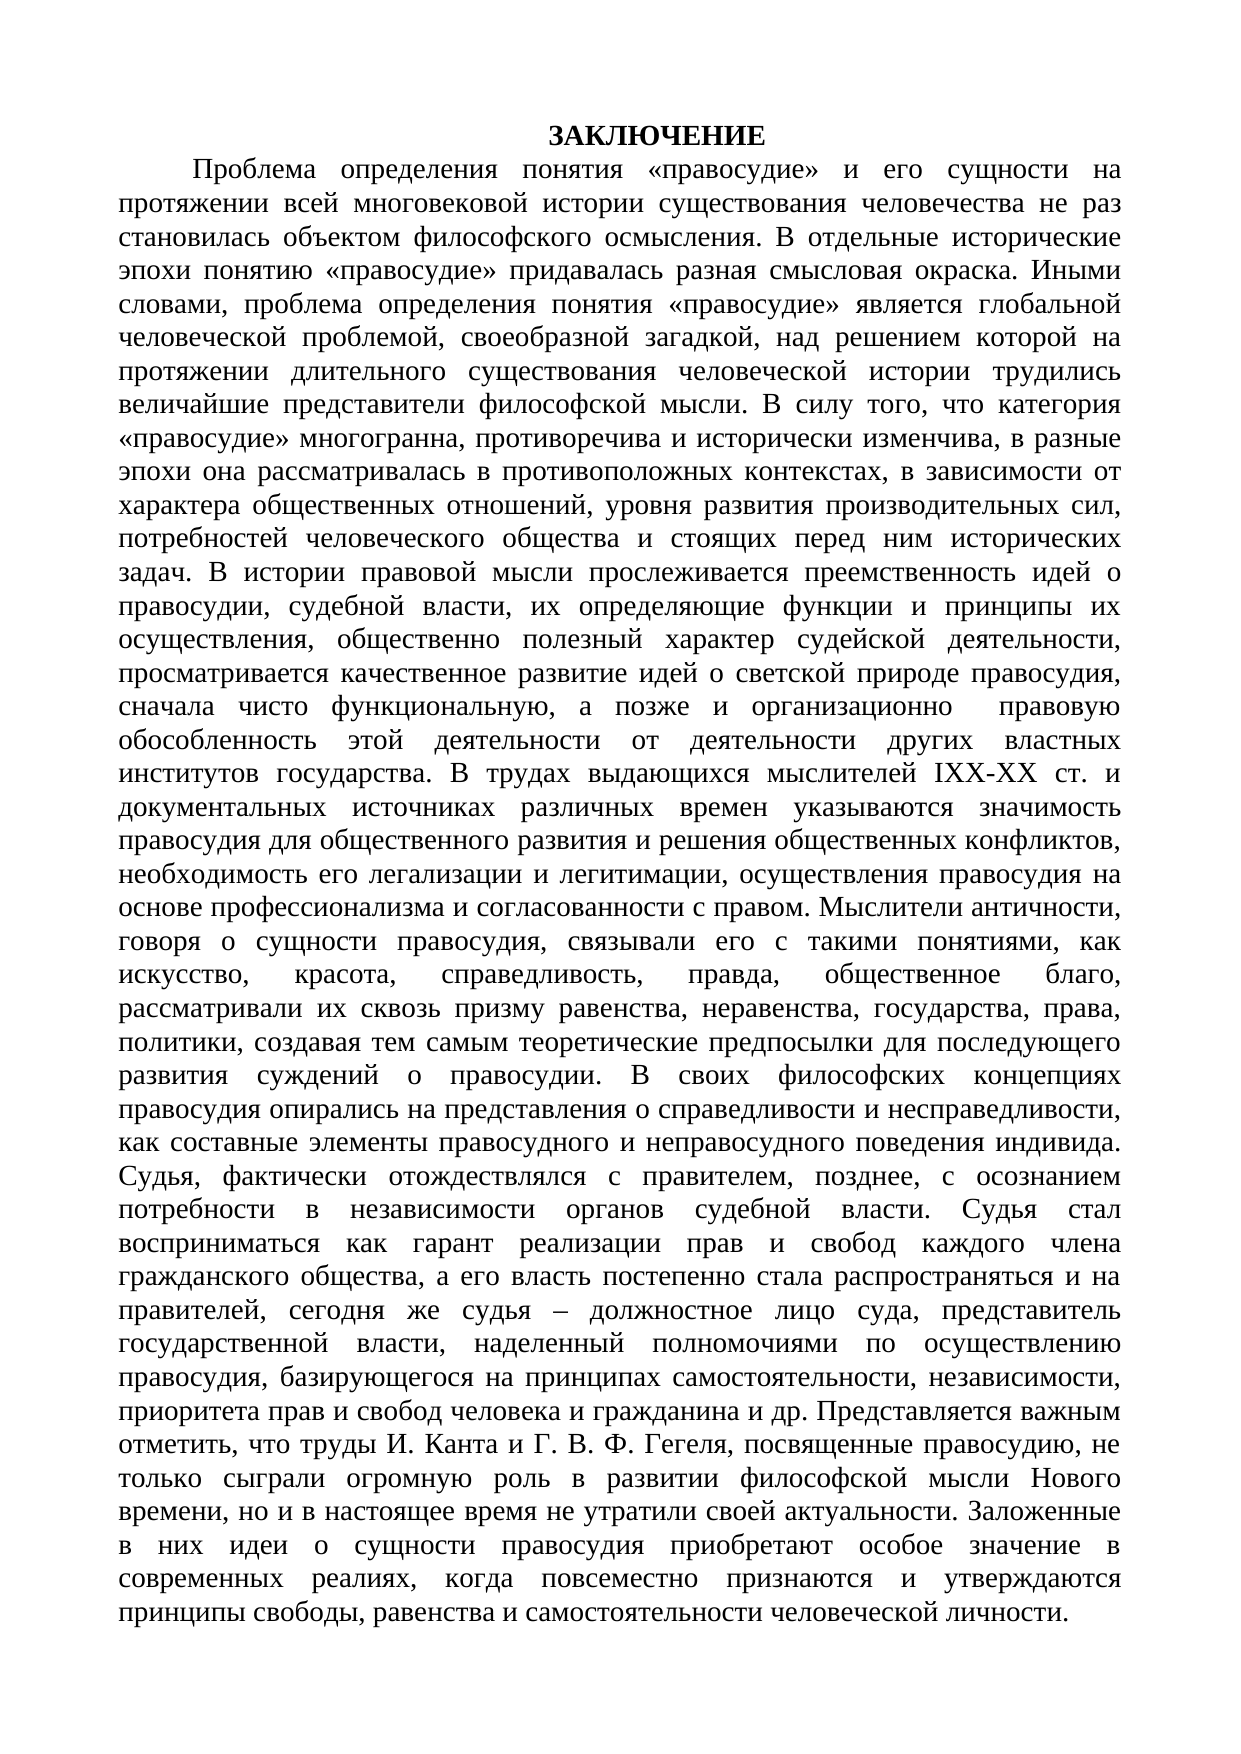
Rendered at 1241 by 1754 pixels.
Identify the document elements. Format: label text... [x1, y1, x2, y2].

text ЗАКЛЮЧЕНИЕ [118, 118, 1122, 152]
text Проблема определения понятия «правосудие» и его сущности на протяжении всей многовековой истории существования человечества не раз становилась объектом философского осмысления. В отдельные исторические эпохи понятию «правосудие» придавалась разная смысловая окраска. Иными словами, проблема определения понятия «правосудие» является глобальной человеческой проблемой, своеобразной загадкой, над решением которой на протяжении длительного существования человеческой истории трудились величайшие представители философской мысли. В силу того, что категория «правосудие» многогранна, противоречива и исторически изменчива, в разные эпохи она рассматривалась в противоположных контекстах, в зависимости от характера общественных отношений, уровня развития производительных сил, потребностей человеческого общества и стоящих перед ним исторических задач. В истории правовой мысли прослеживается преемственность идей о правосудии, судебной власти, их определяющие функции и принципы их осуществления, общественно полезный характер судейской деятельности, просматривается качественное развитие идей о светской природе правосудия, сначала чисто функциональную, а позже и организационно правовую обособленность этой деятельности от деятельности других властных институтов государства. В трудах выдающихся мыслителей IXX-XX ст. и документальных источниках различных времен указываются значимость правосудия для общественного развития и решения общественных конфликтов, необходимость его легализации и легитимации, осуществления правосудия на основе профессионализма и согласованности с правом. Мыслители античности, говоря о сущности правосудия, связывали его с такими понятиями, как искусство, красота, справедливость, правда, общественное благо, рассматривали их сквозь призму равенства, неравенства, государства, права, политики, создавая тем самым теоретические предпосылки для последующего развития суждений о правосудии. В своих философских концепциях правосудия опирались на представления о справедливости и несправедливости, как составные элементы правосудного и неправосудного поведения индивида. Судья, фактически отождествлялся с правителем, позднее, с осознанием потребности в независимости органов судебной власти. Судья стал восприниматься как гарант реализации прав и свобод каждого члена гражданского общества, а его власть постепенно стала распространяться и на правителей, сегодня же судья – должностное лицо суда, представитель государственной власти, наделенный полномочиями по осуществлению правосудия, базирующегося на принципах самостоятельности, независимости, приоритета прав и свобод человека и гражданина и др. Представляется важным отметить, что труды И. Канта и Г. В. Ф. Гегеля, посвященные правосудию, не только сыграли огромную роль в развитии философской мысли Нового времени, но и в настоящее время не утратили своей актуальности. Заложенные в них идеи о сущности правосудия приобретают особое значение в современных реалиях, когда повсеместно признаются и утверждаются принципы свободы, равенства и самостоятельности человеческой личности. [118, 152, 1122, 1627]
